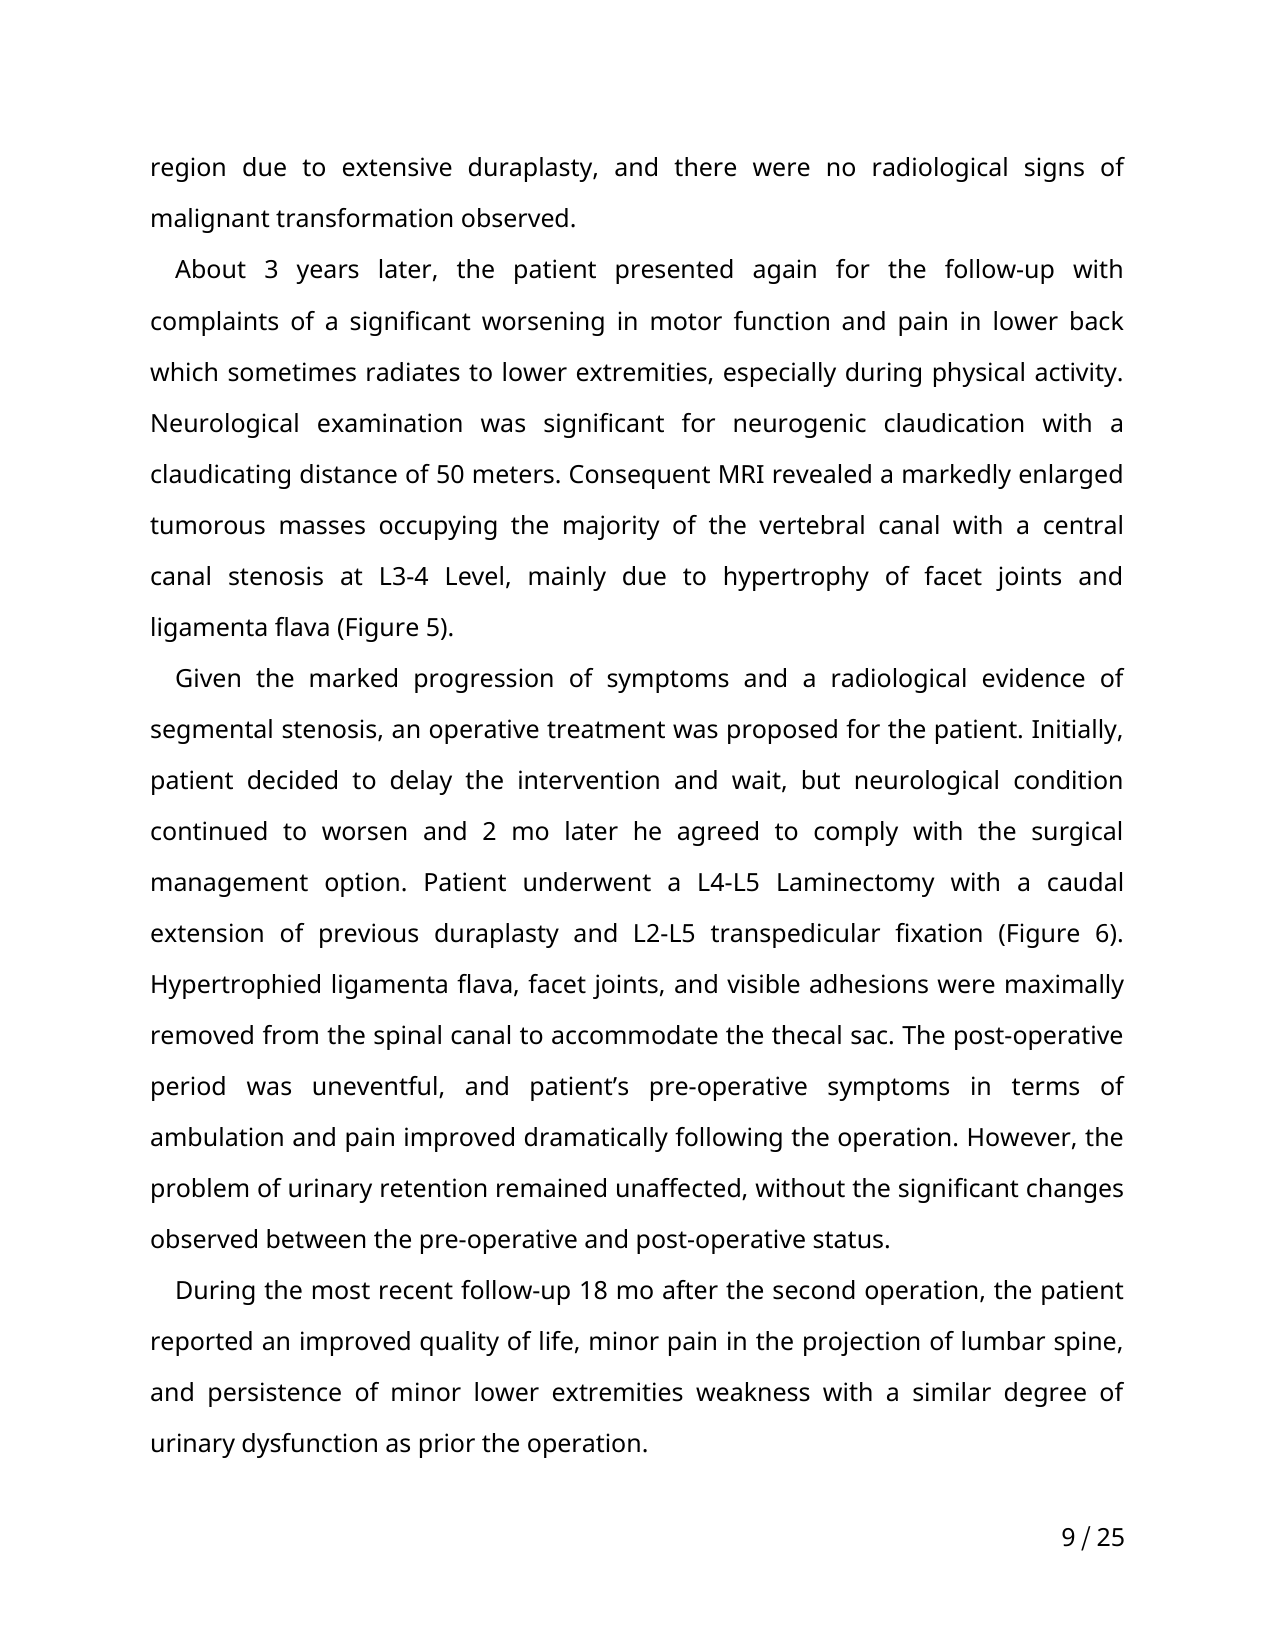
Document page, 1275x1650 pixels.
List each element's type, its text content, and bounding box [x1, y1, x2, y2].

text Given the marked progression of symptoms and a radiological evidence of segmental stenosis, an operative treatment was proposed for the patient. Initially, patient decided to delay the intervention and wait, but neurological condition continued to worsen and 2 mo later he agreed to comply with the surgical management option. Patient underwent a L4-L5 Laminectomy with a caudal extension of previous duraplasty and L2-L5 transpedicular fixation (Figure 6). Hypertrophied ligamenta flava, facet joints, and visible adhesions were maximally removed from the spinal canal to accommodate the thecal sac. The post-operative period was uneventful, and patient’s pre-operative symptoms in terms of ambulation and pain improved dramatically following the operation. However, the problem of urinary retention remained unaffected, without the significant changes observed between the pre-operative and post-operative status. [150, 660, 1125, 1256]
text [150, 150, 1125, 235]
text About 3 years later, the patient presented again for the follow-up with complaints of a significant worsening in motor function and pain in lower back which sometimes radiates to lower extremities, especially during physical activity. Neurological examination was significant for neurogenic claudication with a claudicating distance of 50 meters. Consequent MRI revealed a markedly enlarged tumorous masses occupying the majority of the vertebral canal with a central canal stenosis at L3-4 Level, mainly due to hypertrophy of facet joints and ligamenta flava (Figure 5). [150, 252, 1125, 643]
text During the most recent follow-up 18 mo after the second operation, the patient reported an improved quality of life, minor pain in the projection of lumbar spine, and persistence of minor lower extremities weakness with a similar degree of urinary dysfunction as prior the operation. [150, 1273, 1125, 1460]
